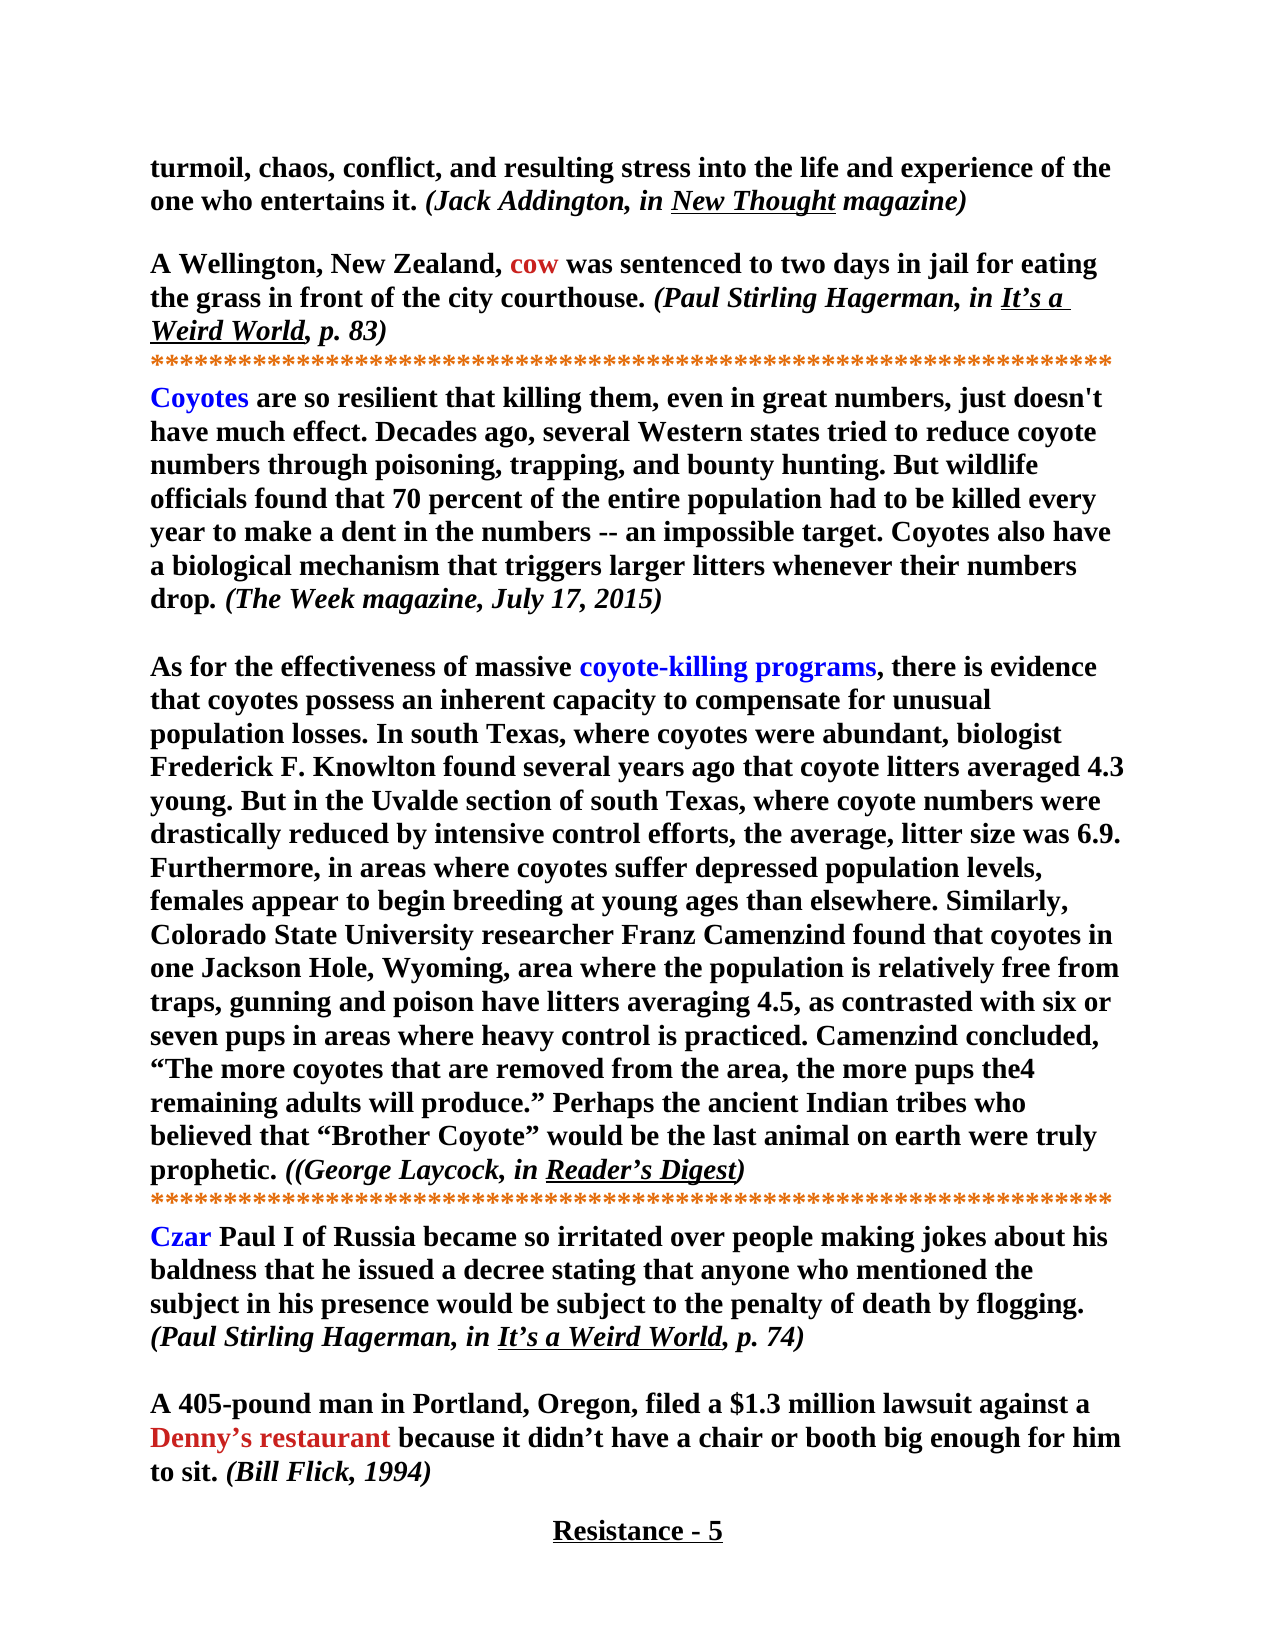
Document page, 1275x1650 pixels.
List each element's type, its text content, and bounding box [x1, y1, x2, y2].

text Czar Paul I of Russia became so irritated over people making jokes about his baldness that he issued a decree stating that anyone who mentioned the subject in his presence would be subject to the penalty of death by flogging. (Paul Stirling Hagerman, in It’s a Weird World, p. 74) [150, 1219, 1125, 1353]
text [150, 150, 1125, 217]
text Coyotes are so resilient that killing them, even in great numbers, just doesn't have much effect. Decades ago, several Western states tried to reduce coyote numbers through poisoning, trapping, and bounty hunting. But wildlife officials found that 70 percent of the entire population had to be killed every year to make a dent in the numbers -- an impossible target. Coyotes also have a biological mechanism that triggers larger litters whenever their numbers drop. (The Week magazine, July 17, 2015) [150, 380, 1125, 615]
text As for the effectiveness of massive coyote-killing programs, there is evidence that coyotes possess an inherent capacity to compensate for unusual population losses. In south Texas, where coyotes were abundant, biologist Frederick F. Knowlton found several years ago that coyote litters averaged 4.3 young. But in the Uvalde section of south Texas, where coyote numbers were drastically reduced by intensive control efforts, the average, litter size was 6.9. Furthermore, in areas where coyotes suffer depressed population levels, females appear to begin breeding at young ages than elsewhere. Similarly, Colorado State University researcher Franz Camenzind found that coyotes in one Jackson Hole, Wyoming, area where the population is relatively free from traps, gunning and poison have litters averaging 4.5, as contrasted with six or seven pups in areas where heavy control is practiced. Camenzind concluded, “The more coyotes that are removed from the area, the more pups the4 remaining adults will produce.” Perhaps the ancient Indian tribes who believed that “Brother Coyote” would be the last animal on earth were truly prophetic. ((George Laycock, in Reader’s Digest) [150, 649, 1125, 1185]
text A Wellington, New Zealand, cow was sentenced to two days in jail for eating the grass in front of the city courthouse. (Paul Stirling Hagerman, in It’s a Weird World, p. 83) [150, 246, 1125, 347]
text A 405-pound man in Portland, Oregon, filed a $1.3 million lawsuit against a Denny’s restaurant because it didn’t have a chair or booth big enough for him to sit. (Bill Flick, 1994) [150, 1387, 1125, 1487]
text ****************************************************************** [150, 347, 1125, 380]
text ****************************************************************** [150, 1185, 1125, 1219]
